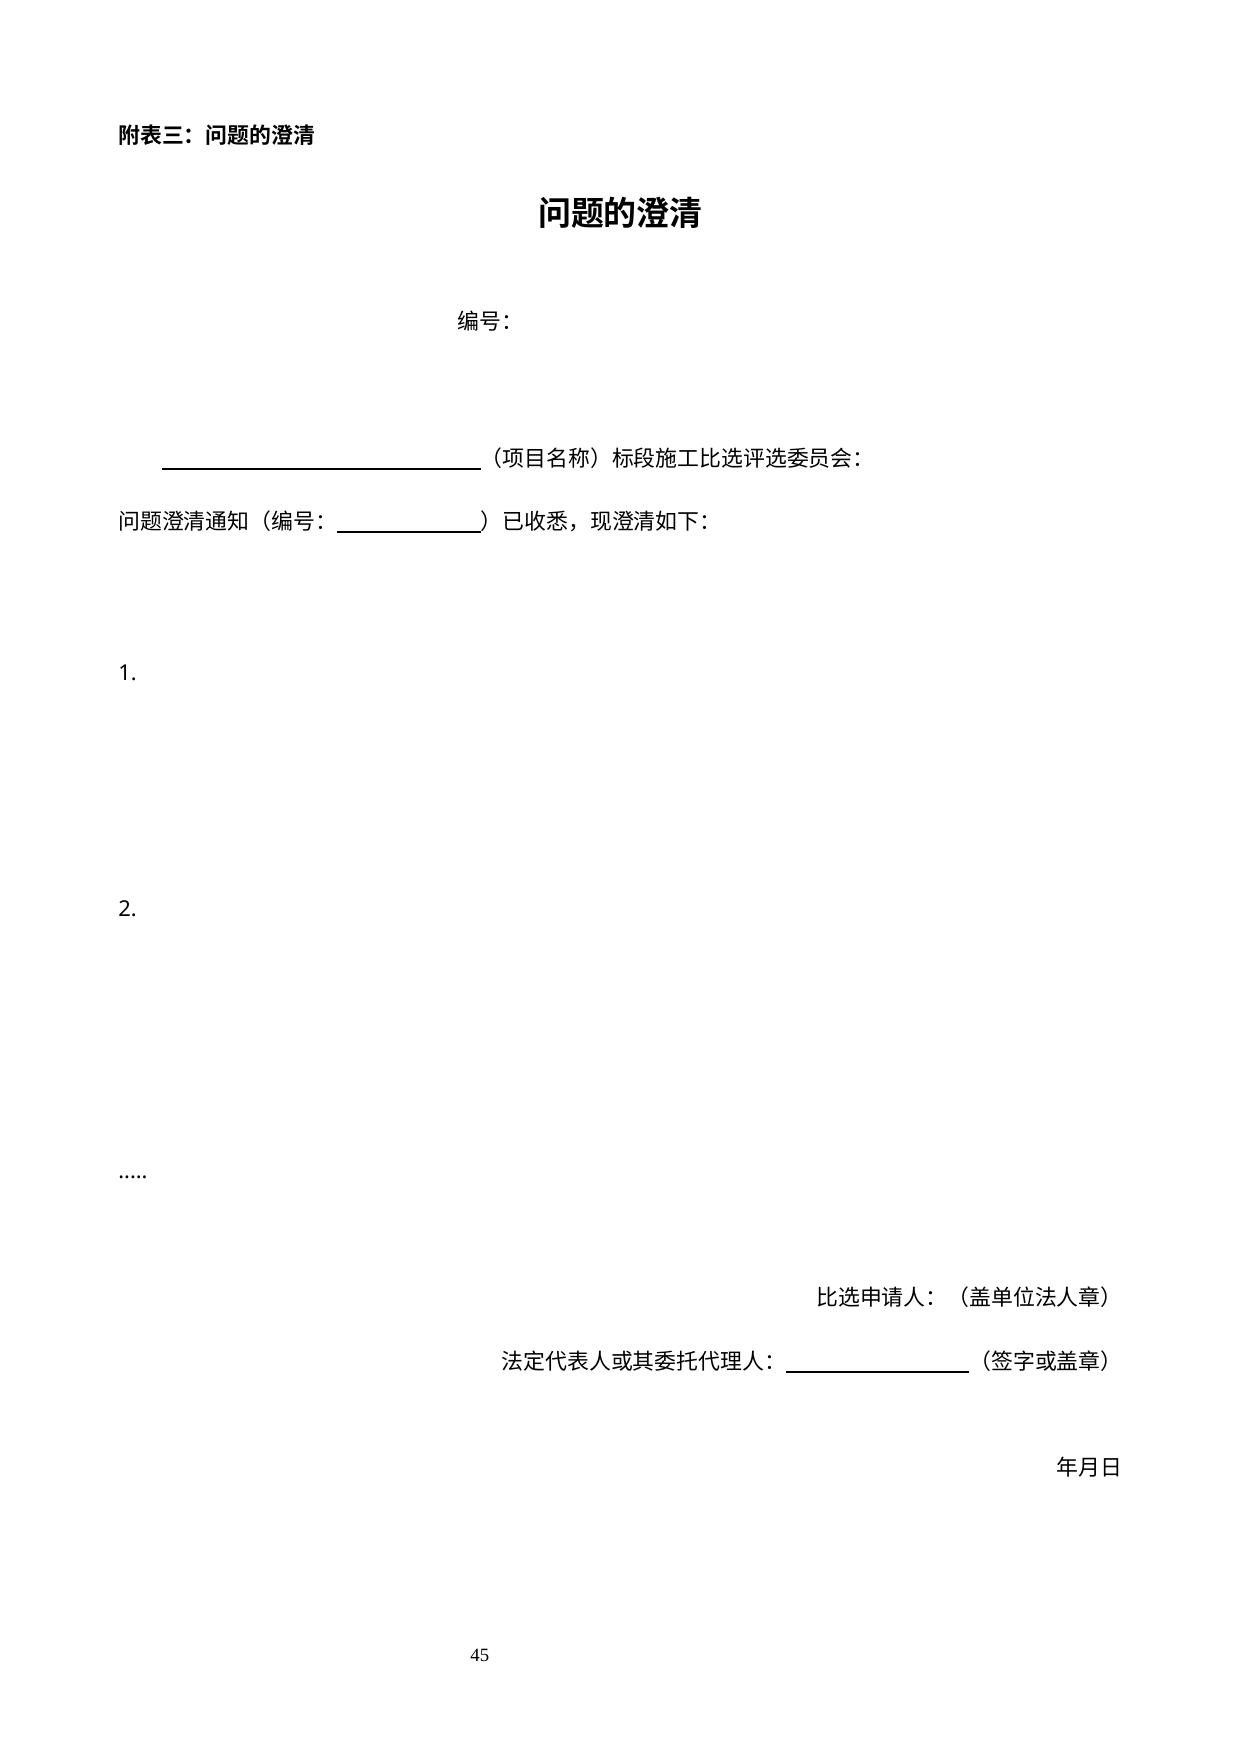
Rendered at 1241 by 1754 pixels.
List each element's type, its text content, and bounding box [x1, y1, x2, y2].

text （项目名称）标段施工比选评选委员会： [118, 441, 1122, 472]
text 编号： [118, 304, 1122, 336]
text 问题的澄清 [118, 187, 1122, 235]
text 法定代表人或其委托代理人： （签字或盖章） [118, 1344, 1122, 1375]
text 年月日 [118, 1450, 1122, 1481]
text 附表三：问题的澄清 [118, 118, 1122, 150]
text ..... [118, 1155, 1122, 1184]
text 2. [118, 893, 1122, 923]
text 问题澄清通知（编号： ）已收悉，现澄清如下： [118, 504, 1122, 536]
text 比选申请人：（盖单位法人章） [118, 1280, 1122, 1312]
text 1. [118, 657, 1122, 687]
